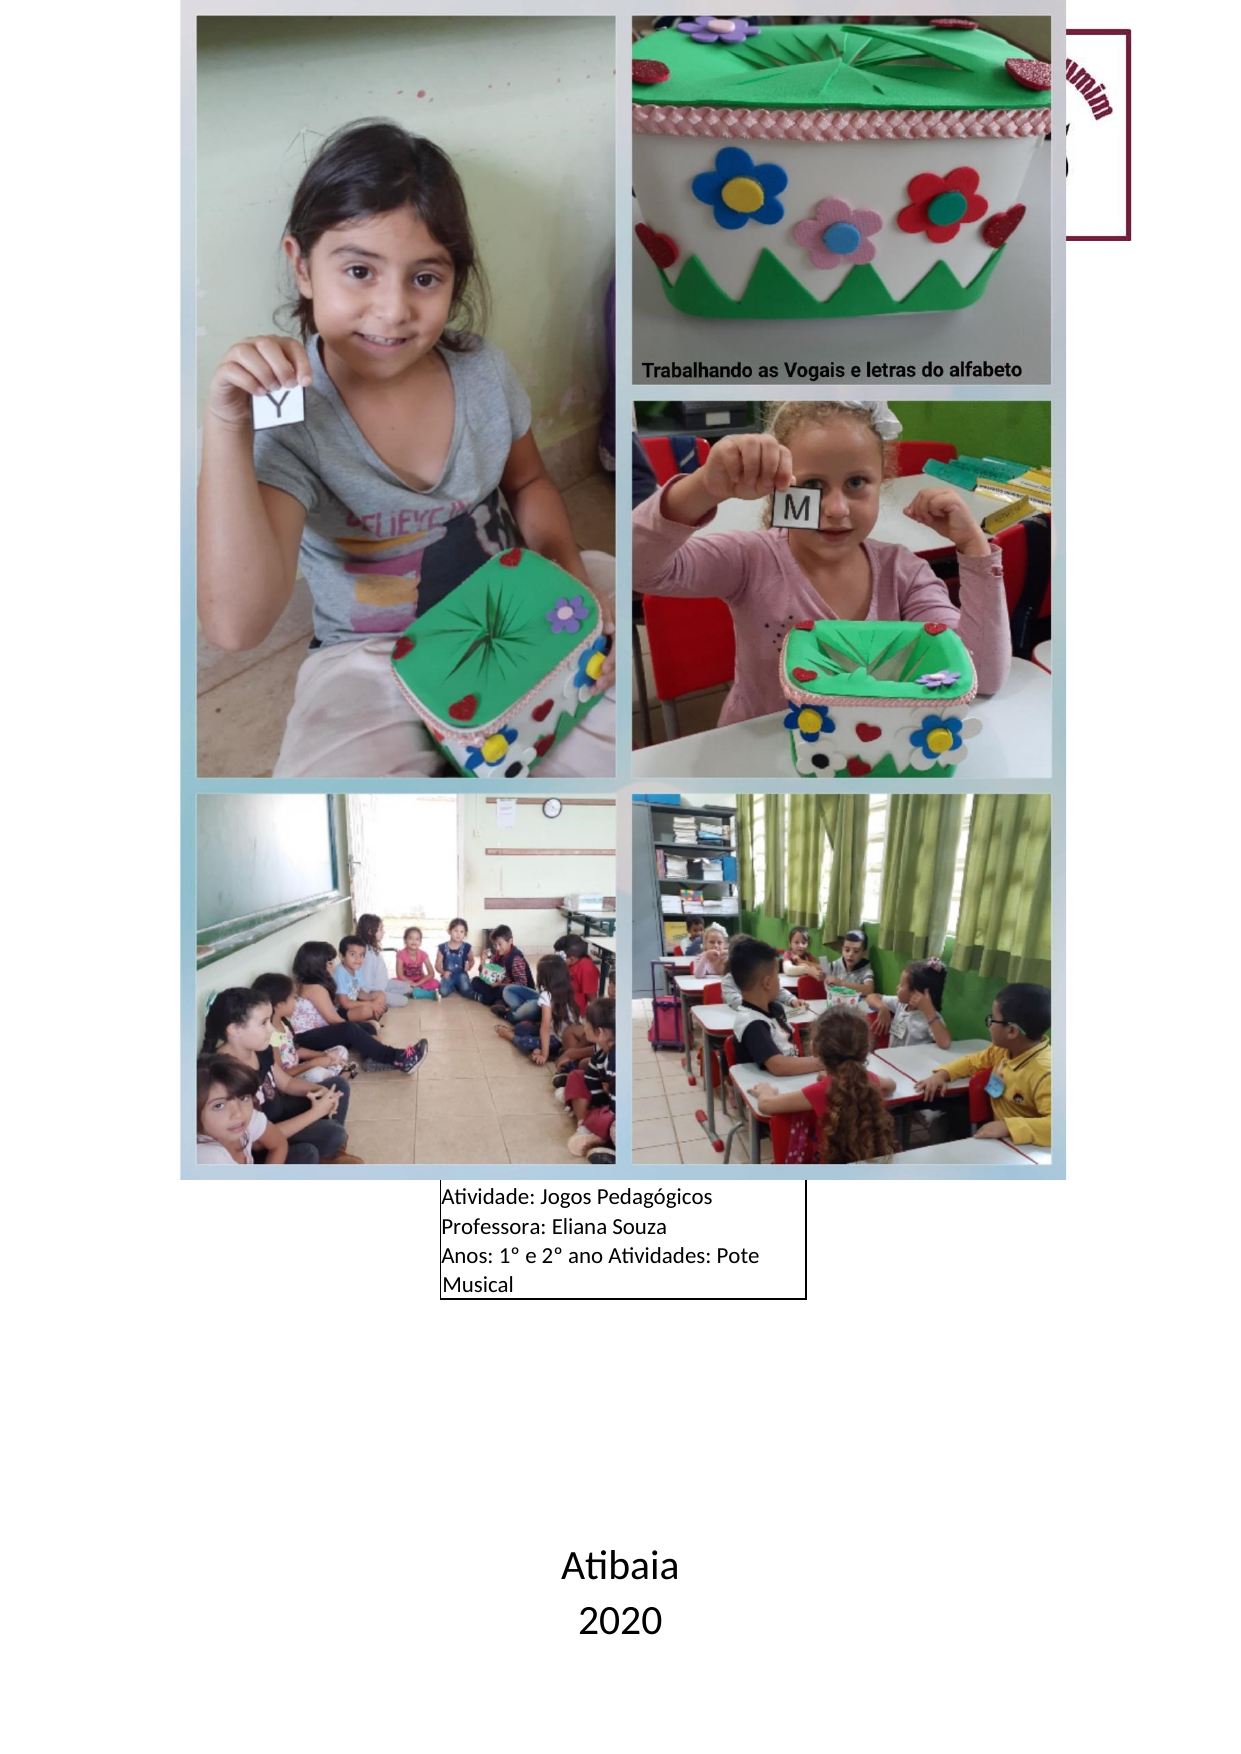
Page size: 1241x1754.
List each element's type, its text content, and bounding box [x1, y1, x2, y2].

text Professora: Eliana Souza [441, 1210, 805, 1239]
text Atividade: Jogos Pedagógicos [441, 1180, 805, 1210]
picture [180, 0, 1132, 1180]
text Anos: 1º e 2º ano Atividades: Pote Musical [441, 1239, 805, 1298]
